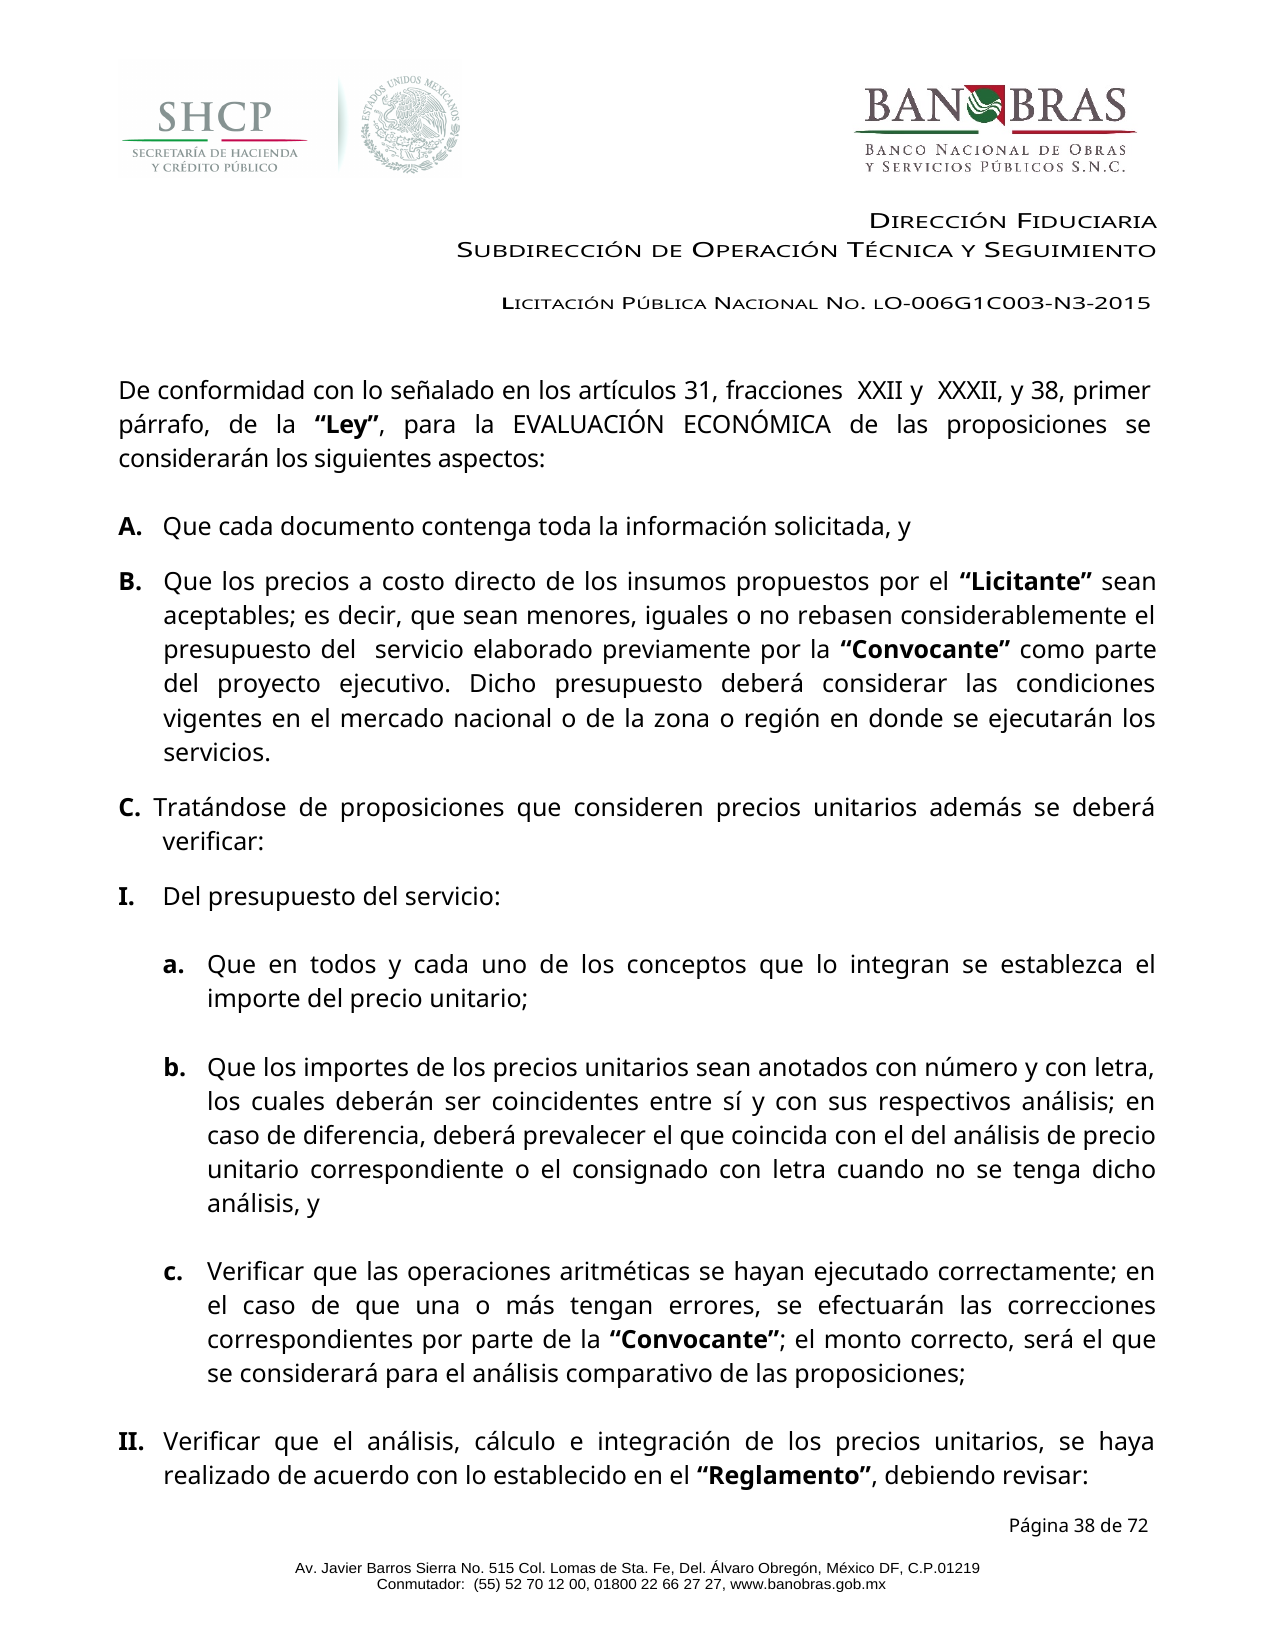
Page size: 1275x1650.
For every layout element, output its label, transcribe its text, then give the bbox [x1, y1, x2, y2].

text c. Verificar que las operaciones aritméticas se hayan ejecutado correctamente; en el caso de que una o más tengan errores, se efectuarán las correcciones correspondientes por parte de la “Convocante”; el monto correcto, será el que se considerará para el análisis comparativo de las proposiciones; [163, 1254, 1157, 1390]
text II. Verificar que el análisis, cálculo e integración de los precios unitarios, se haya realizado de acuerdo con lo establecido en el “Reglamento”, debiendo revisar: [118, 1424, 1157, 1492]
text De conformidad con lo señalado en los artículos 31, fracciones XXII y XXXII, y 38, primer párrafo, de la “Ley”, para la EVALUACIÓN ECONÓMICA de las proposiciones se considerarán los siguientes aspectos: [118, 372, 1152, 474]
text b. Que los importes de los precios unitarios sean anotados con número y con letra, los cuales deberán ser coincidentes entre sí y con sus respectivos análisis; en caso de diferencia, deberá prevalecer el que coincida con el del análisis de precio unitario correspondiente o el consignado con letra cuando no se tenga dicho análisis, y [163, 1049, 1157, 1219]
text C. Tratándose de proposiciones que consideren precios unitarios además se deberá verificar: [118, 789, 1157, 858]
list Del presupuesto del servicio: [118, 879, 1157, 913]
text A. Que cada documento contenga toda la información solicitada, y [118, 509, 1157, 543]
text B. Que los precios a costo directo de los insumos propuestos por el “Licitante” sean aceptables; es decir, que sean menores, iguales o no rebasen considerablemente el presupuesto del servicio elaborado previamente por la “Convocante” como parte del proyecto ejecutivo. Dicho presupuesto deberá considerar las condiciones vigentes en el mercado nacional o de la zona o región en donde se ejecutarán los servicios. [118, 564, 1157, 768]
text a. Que en todos y cada uno de los conceptos que lo integran se establezca el importe del precio unitario; [162, 947, 1157, 1015]
picture [852, 83, 1138, 174]
